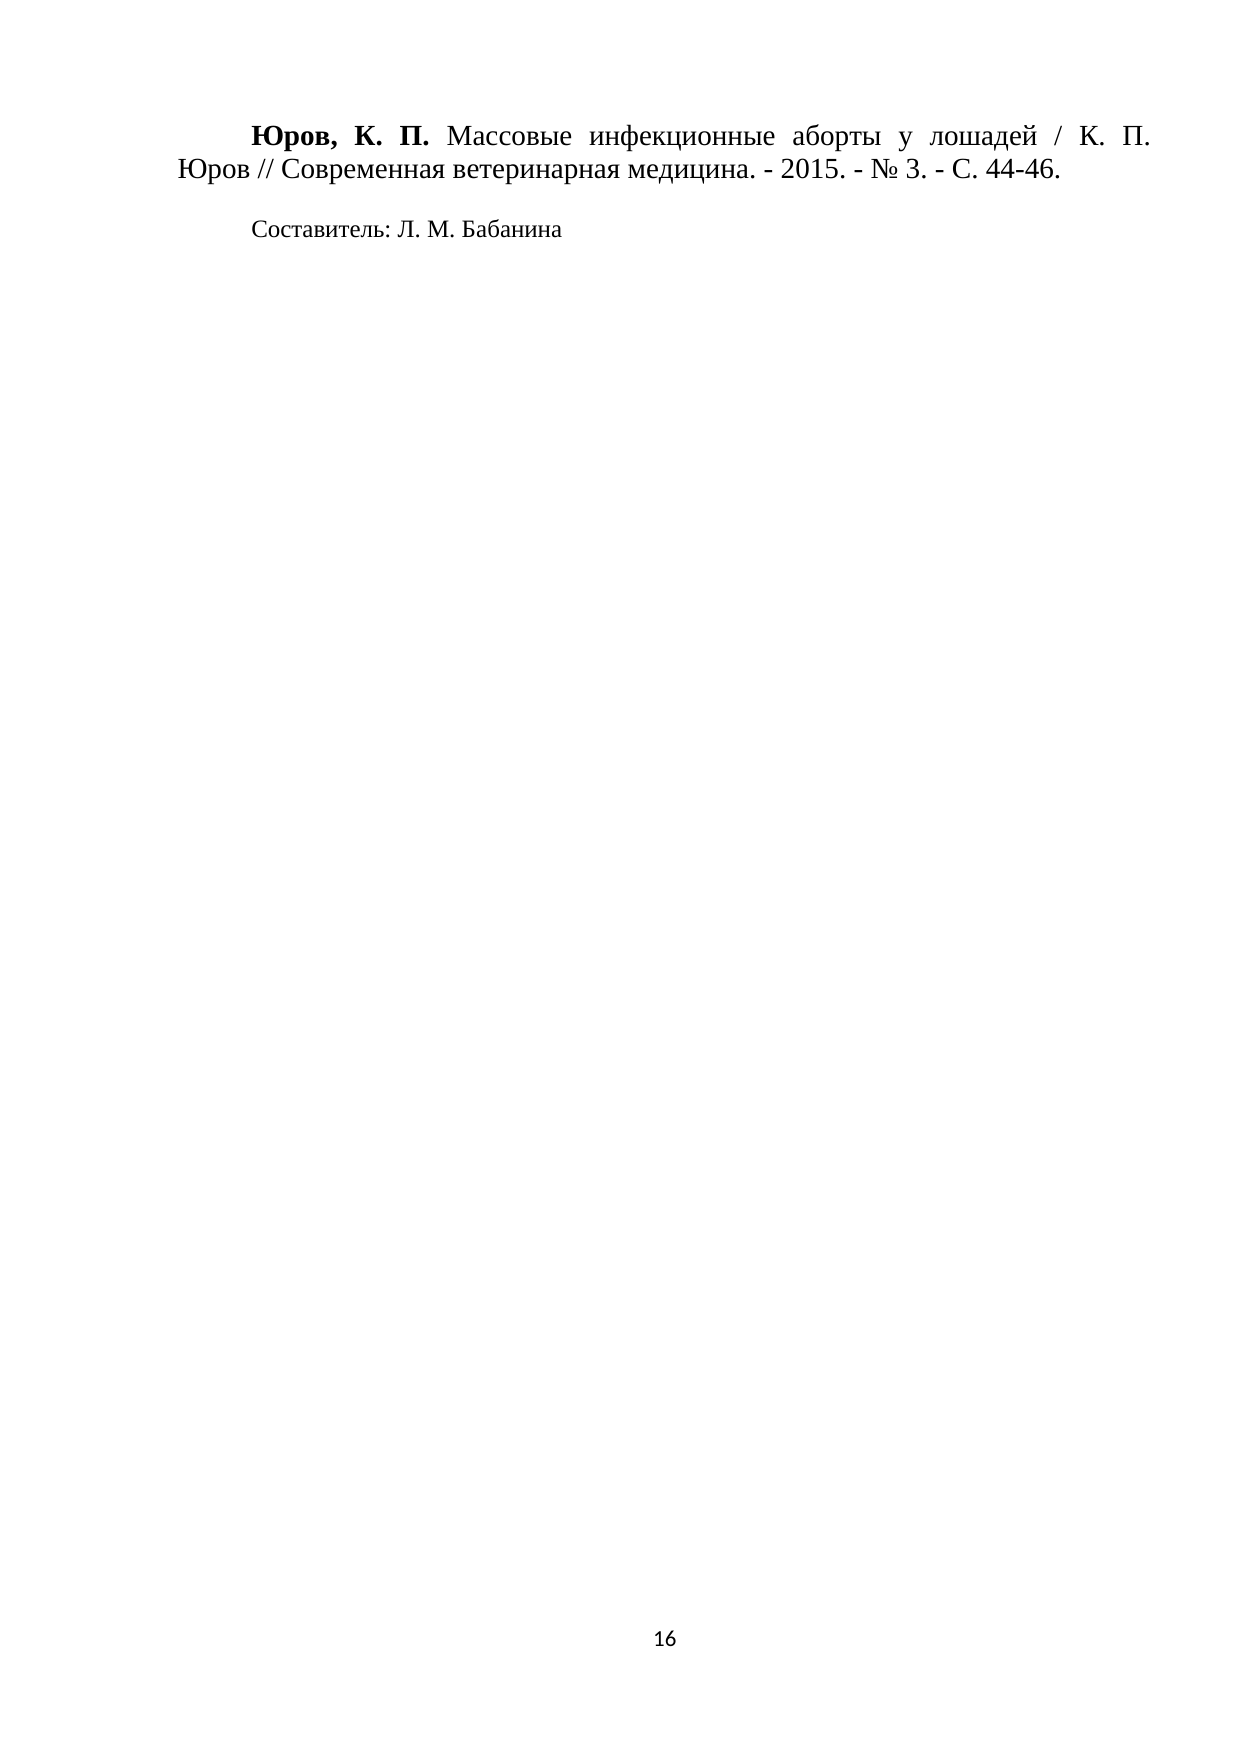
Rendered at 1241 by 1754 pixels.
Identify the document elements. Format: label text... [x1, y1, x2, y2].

text Составитель: Л. М. Бабанина [177, 214, 1152, 243]
text Юров, К. П. Массовые инфекционные аборты у лошадей / К. П. Юров // Современная ветеринарная медицина. - 2015. - № 3. - С. 44-46. [177, 118, 1152, 185]
